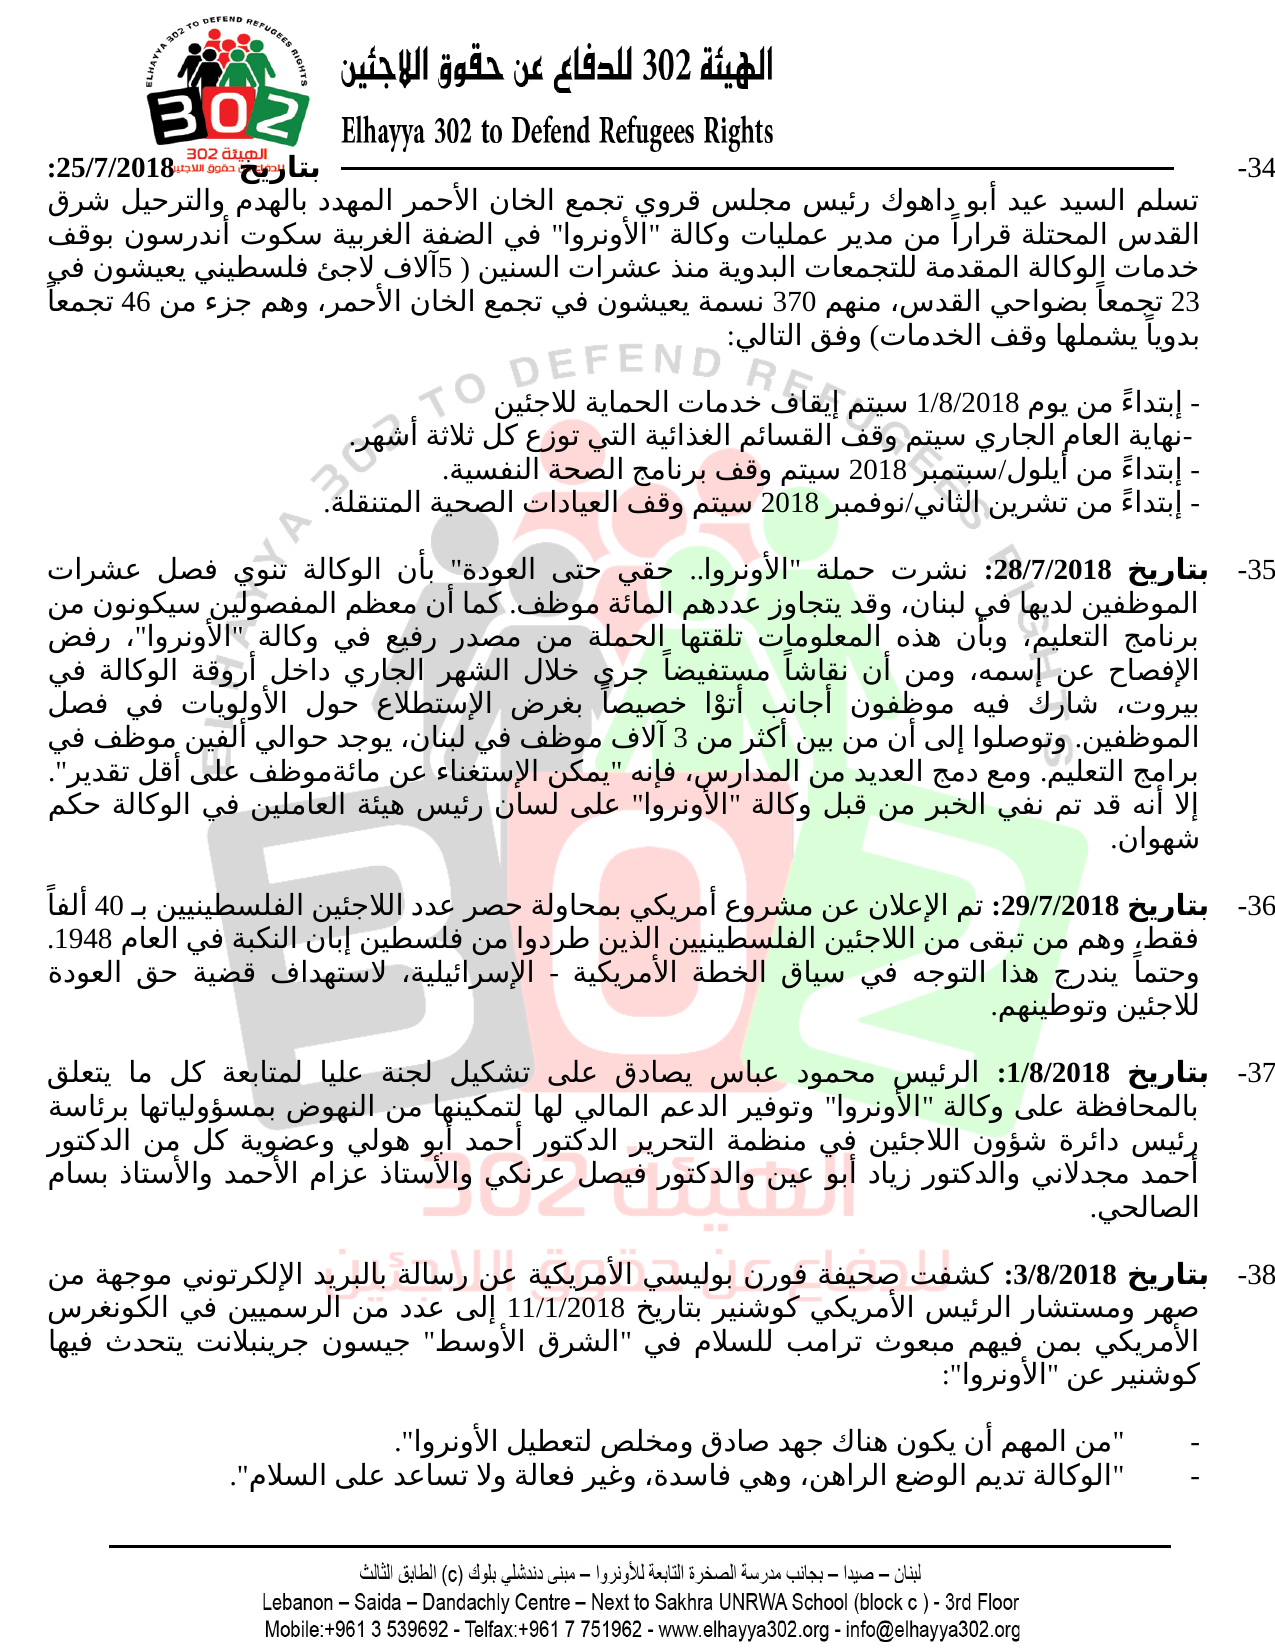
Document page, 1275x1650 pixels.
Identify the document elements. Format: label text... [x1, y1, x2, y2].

text - "من المهم أن يكون هناك جهد صادق ومخلص لتعطيل الأونروا". [47, 1424, 1200, 1458]
list بتاريخ 28/7/2018: نشرت حملة "الأونروا.. حقي حتى العودة" بأن الوكالة تنوي فصل عشرات الموظفين لديها في لبنان، وقد يتجاوز عددهم المائة موظف. كما أن معظم المفصولين سيكونون من برنامج التعليم، وبأن هذه المعلومات تلقتها الحملة من مصدر رفيع في وكالة "الأونروا"، رفض الإفصاح عن إسمه، ومن أن نقاشاً مستفيضاً جرى خلال الشهر الجاري داخل أروقة الوكالة في بيروت، شارك فيه موظفون أجانب أتوْا خصيصاً بغرض الإستطلاع حول الأولويات في فصل الموظفين. وتوصلوا إلى أن من بين أكثر من 3 آلاف موظف في لبنان، يوجد حوالي ألفين موظف في برامج التعليم. ومع دمج العديد من المدارس، فإنه "يمكن الإستغناء عن مائةموظف على أقل تقدير". إلا أنه قد تم نفي الخبر من قبل وكالة "الأونروا" على لسان رئيس هيئة العاملين في الوكالة حكم شهوان. [47, 552, 1237, 854]
list - إبتداءً من يوم 1/8/2018 سيتم إيقاف خدمات الحماية للاجئين [47, 385, 1200, 418]
list بتاريخ 29/7/2018: تم الإعلان عن مشروع أمريكي بمحاولة حصر عدد اللاجئين الفلسطينيين بـ 40 ألفاً فقط، وهم من تبقى من اللاجئين الفلسطينيين الذين طردوا من فلسطين إبان النكبة في العام 1948. وحتماً يندرج هذا التوجه في سياق الخطة الأمريكية - الإسرائيلية، لاستهداف قضية حق العودة للاجئين وتوطينهم. [47, 888, 1237, 1022]
picture [140, 13, 312, 150]
list - إبتداءً من أيلول/سبتمبر 2018 سيتم وقف برنامج الصحة النفسية. [47, 452, 1200, 485]
picture [263, 1561, 1020, 1642]
list -نهاية العام الجاري سيتم وقف القسائم الغذائية التي توزع كل ثلاثة أشهر. [47, 418, 1200, 452]
picture [341, 43, 773, 150]
list بتاريخ 3/8/2018: كشفت صحيفة فورن بوليسي الأمريكية عن رسالة بالبريد الإلكرتوني موجهة من صهر ومستشار الرئيس الأمريكي كوشنير بتاريخ 11/1/2018 إلى عدد من الرسميين في الكونغرس الأمريكي بمن فيهم مبعوث ترامب للسلام في "الشرق الأوسط" جيسون جرينبلانت يتحدث فيها كوشنير عن "الأونروا": [47, 1257, 1237, 1391]
list بتاريخ 25/7/2018: تسلم السيد عيد أبو داهوك رئيس مجلس قروي تجمع الخان الأحمر المهدد بالهدم والترحيل شرق القدس المحتلة قراراً من مدير عمليات وكالة "الأونروا" في الضفة الغربية سكوت أندرسون بوقف خدمات الوكالة المقدمة للتجمعات البدوية منذ عشرات السنين ( 5آلاف لاجئ فلسطيني يعيشون في 23 تجمعاً بضواحي القدس، منهم 370 نسمة يعيشون في تجمع الخان الأحمر، وهم جزء من 46 تجمعاً بدوياً يشملها وقف الخدمات) وفق التالي: [47, 150, 1237, 351]
text - "الوكالة تديم الوضع الراهن، وهي فاسدة، وغير فعالة ولا تساعد على السلام". [47, 1458, 1200, 1492]
list بتاريخ 1/8/2018: الرئيس محمود عباس يصادق على تشكيل لجنة عليا لمتابعة كل ما يتعلق بالمحافظة على وكالة "الأونروا" وتوفير الدعم المالي لها لتمكينها من النهوض بمسؤولياتها برئاسة رئيس دائرة شؤون اللاجئين في منظمة التحرير الدكتور أحمد أبو هولي وعضوية كل من الدكتور أحمد مجدلاني والدكتور زياد أبو عين والدكتور فيصل عرنكي والأستاذ عزام الأحمد والأستاذ بسام الصالحي. [47, 1056, 1237, 1223]
list - إبتداءً من تشرين الثاني/نوفمبر 2018 سيتم وقف العيادات الصحية المتنقلة. [47, 485, 1200, 519]
